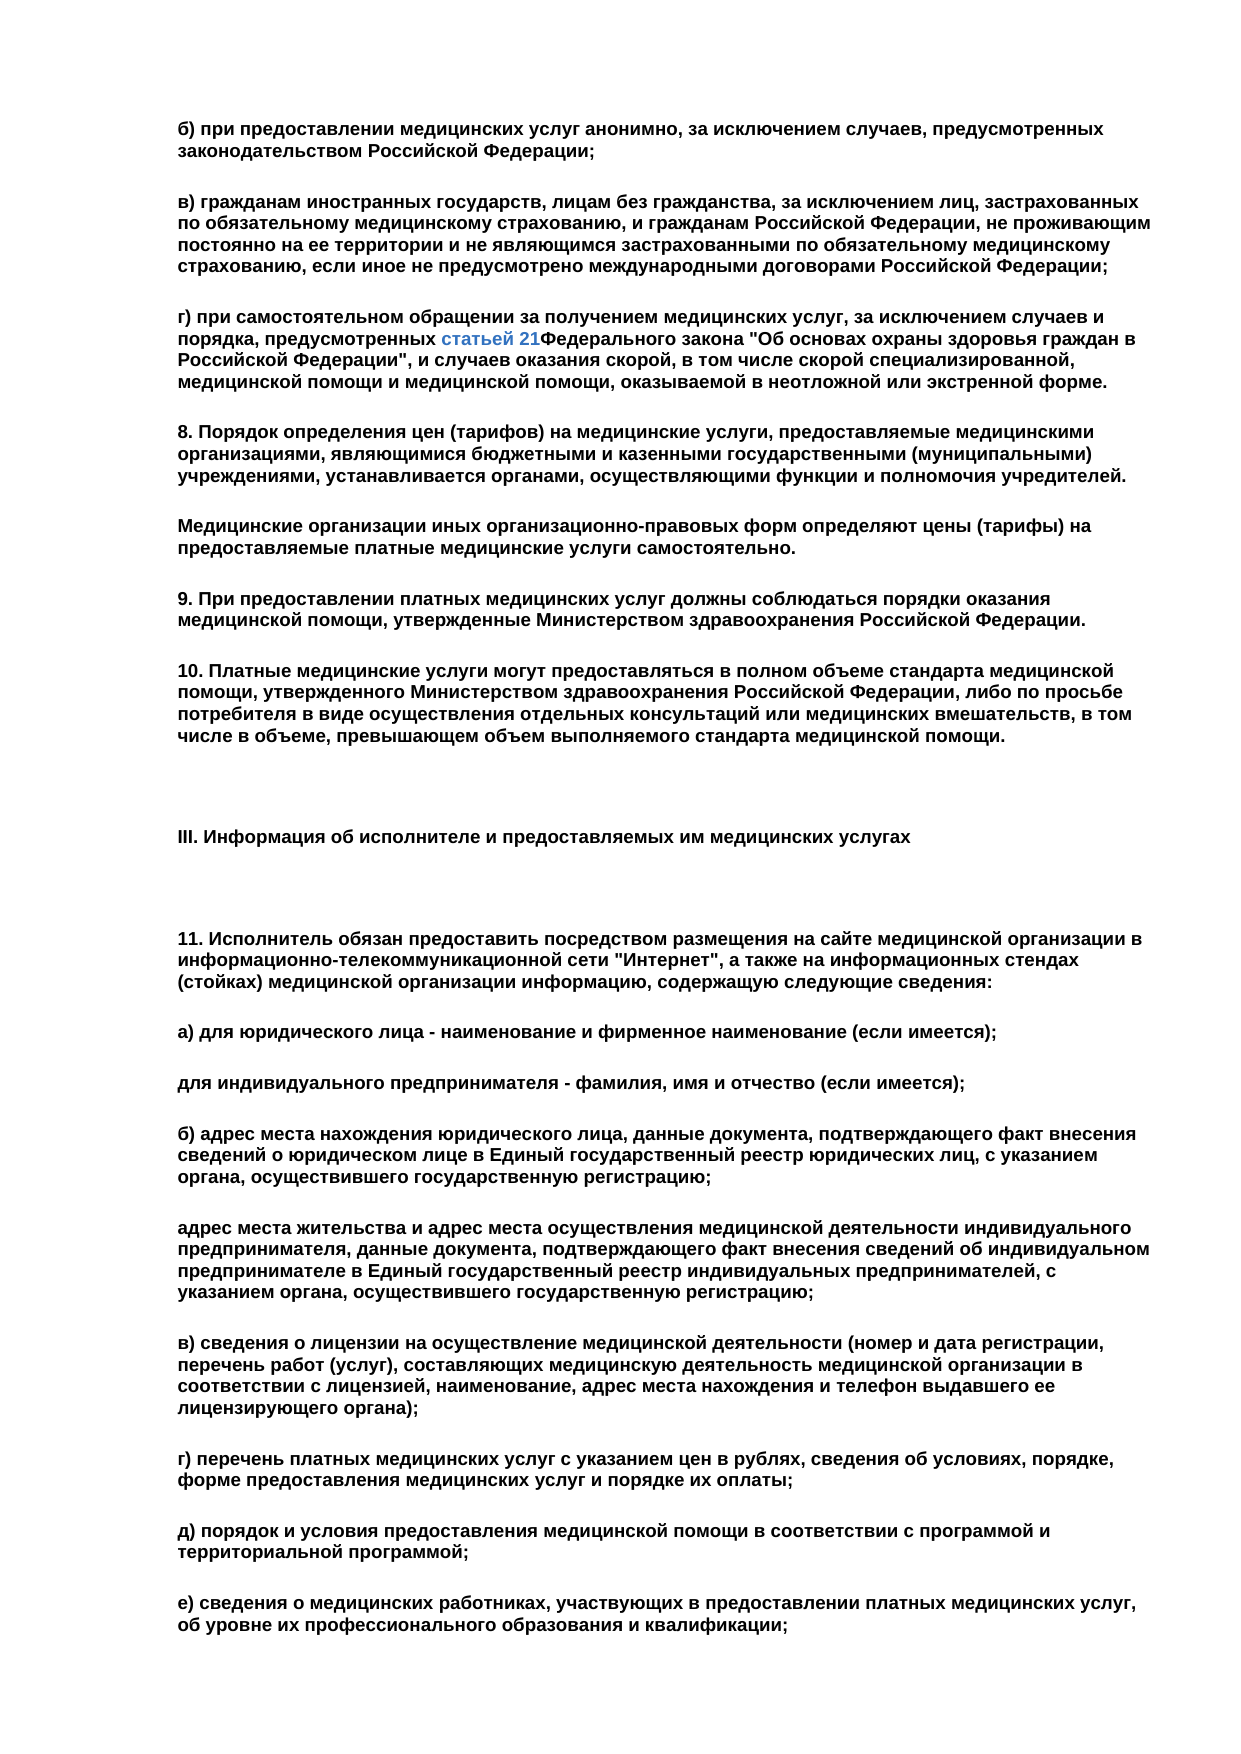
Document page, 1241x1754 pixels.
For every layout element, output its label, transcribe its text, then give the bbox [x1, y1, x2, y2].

text III. Информация об исполнителе и предоставляемых им медицинских услугах [177, 826, 1152, 847]
text а) для юридического лица - наименование и фирменное наименование (если имеется); [177, 1021, 1152, 1043]
text б) адрес места нахождения юридического лица, данные документа, подтверждающего факт внесения сведений о юридическом лице в Единый государственный реестр юридических лиц, с указанием органа, осуществившего государственную регистрацию; [177, 1123, 1152, 1187]
text д) порядок и условия предоставления медицинской помощи в соответствии с программой и территориальной программой; [177, 1519, 1152, 1563]
text г) при самостоятельном обращении за получением медицинских услуг, за исключением случаев и порядка, предусмотренных статьей 21Федерального закона "Об основах охраны здоровья граждан в Российской Федерации", и случаев оказания скорой, в том числе скорой специализированной, медицинской помощи и медицинской помощи, оказываемой в неотложной или экстренной форме. [177, 306, 1152, 392]
text в) сведения о лицензии на осуществление медицинской деятельности (номер и дата регистрации, перечень работ (услуг), составляющих медицинскую деятельность медицинской организации в соответствии с лицензией, наименование, адрес места нахождения и телефон выдавшего ее лицензирующего органа); [177, 1332, 1152, 1418]
text е) сведения о медицинских работниках, участвующих в предоставлении платных медицинских услуг, об уровне их профессионального образования и квалификации; [177, 1592, 1152, 1635]
text 11. Исполнитель обязан предоставить посредством размещения на сайте медицинской организации в информационно-телекоммуникационной сети "Интернет", а также на информационных стендах (стойках) медицинской организации информацию, содержащую следующие сведения: [177, 927, 1152, 992]
text адрес места жительства и адрес места осуществления медицинской деятельности индивидуального предпринимателя, данные документа, подтверждающего факт внесения сведений об индивидуальном предпринимателе в Единый государственный реестр индивидуальных предпринимателей, с указанием органа, осуществившего государственную регистрацию; [177, 1216, 1152, 1303]
text г) перечень платных медицинских услуг с указанием цен в рублях, сведения об условиях, порядке, форме предоставления медицинских услуг и порядке их оплаты; [177, 1447, 1152, 1490]
text Медицинские организации иных организационно-правовых форм определяют цены (тарифы) на предоставляемые платные медицинские услуги самостоятельно. [177, 515, 1152, 558]
text б) при предоставлении медицинских услуг анонимно, за исключением случаев, предусмотренных законодательством Российской Федерации; [177, 118, 1152, 161]
text для индивидуального предпринимателя - фамилия, имя и отчество (если имеется); [177, 1072, 1152, 1093]
text 8. Порядок определения цен (тарифов) на медицинские услуги, предоставляемые медицинскими организациями, являющимися бюджетными и казенными государственными (муниципальными) учреждениями, устанавливается органами, осуществляющими функции и полномочия учредителей. [177, 421, 1152, 486]
text 9. При предоставлении платных медицинских услуг должны соблюдаться порядки оказания медицинской помощи, утвержденные Министерством здравоохранения Российской Федерации. [177, 587, 1152, 631]
text 10. Платные медицинские услуги могут предоставляться в полном объеме стандарта медицинской помощи, утвержденного Министерством здравоохранения Российской Федерации, либо по просьбе потребителя в виде осуществления отдельных консультаций или медицинских вмешательств, в том числе в объеме, превышающем объем выполняемого стандарта медицинской помощи. [177, 660, 1152, 746]
text в) гражданам иностранных государств, лицам без гражданства, за исключением лиц, застрахованных по обязательному медицинскому страхованию, и гражданам Российской Федерации, не проживающим постоянно на ее территории и не являющимся застрахованными по обязательному медицинскому страхованию, если иное не предусмотрено международными договорами Российской Федерации; [177, 190, 1152, 277]
